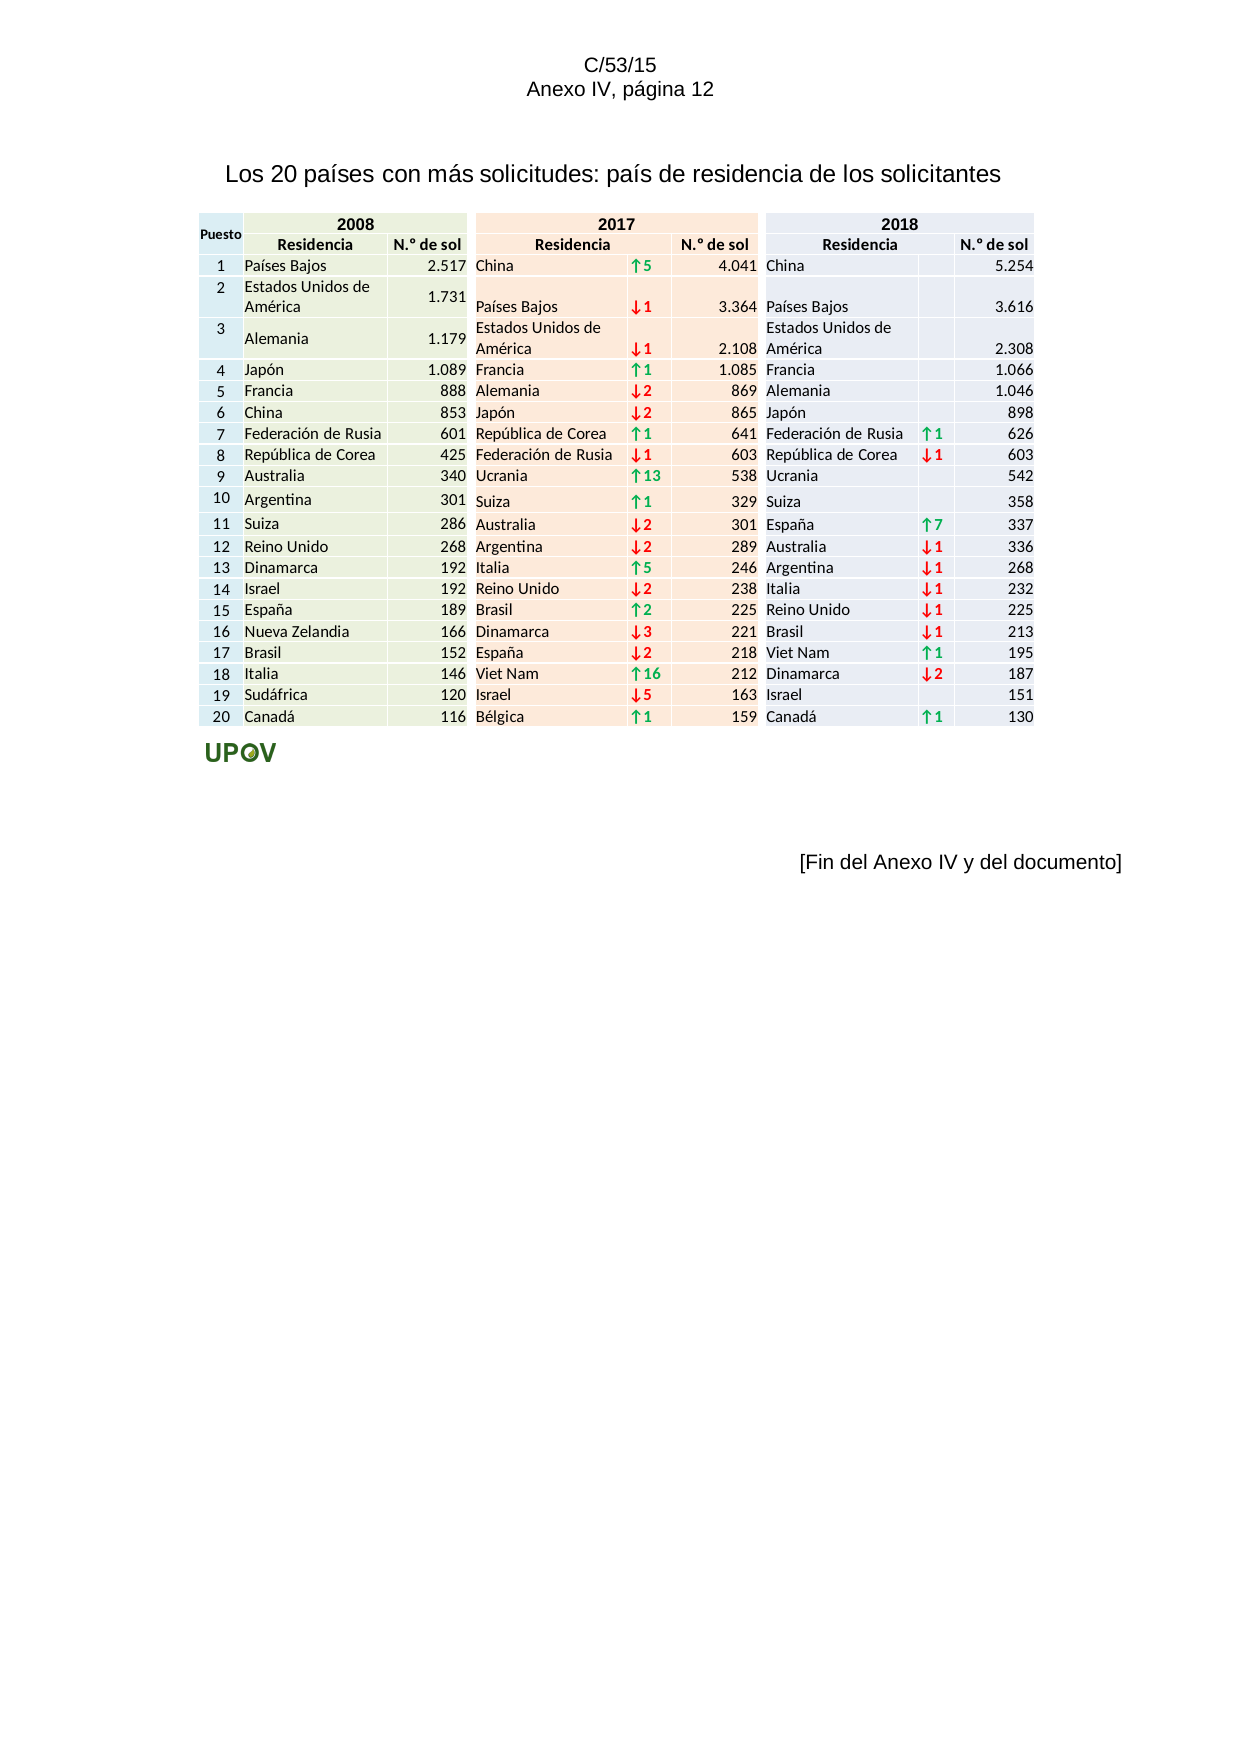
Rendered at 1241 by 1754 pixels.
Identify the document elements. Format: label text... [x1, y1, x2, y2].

text [Fin del Anexo IV y del documento] [118, 850, 1122, 874]
